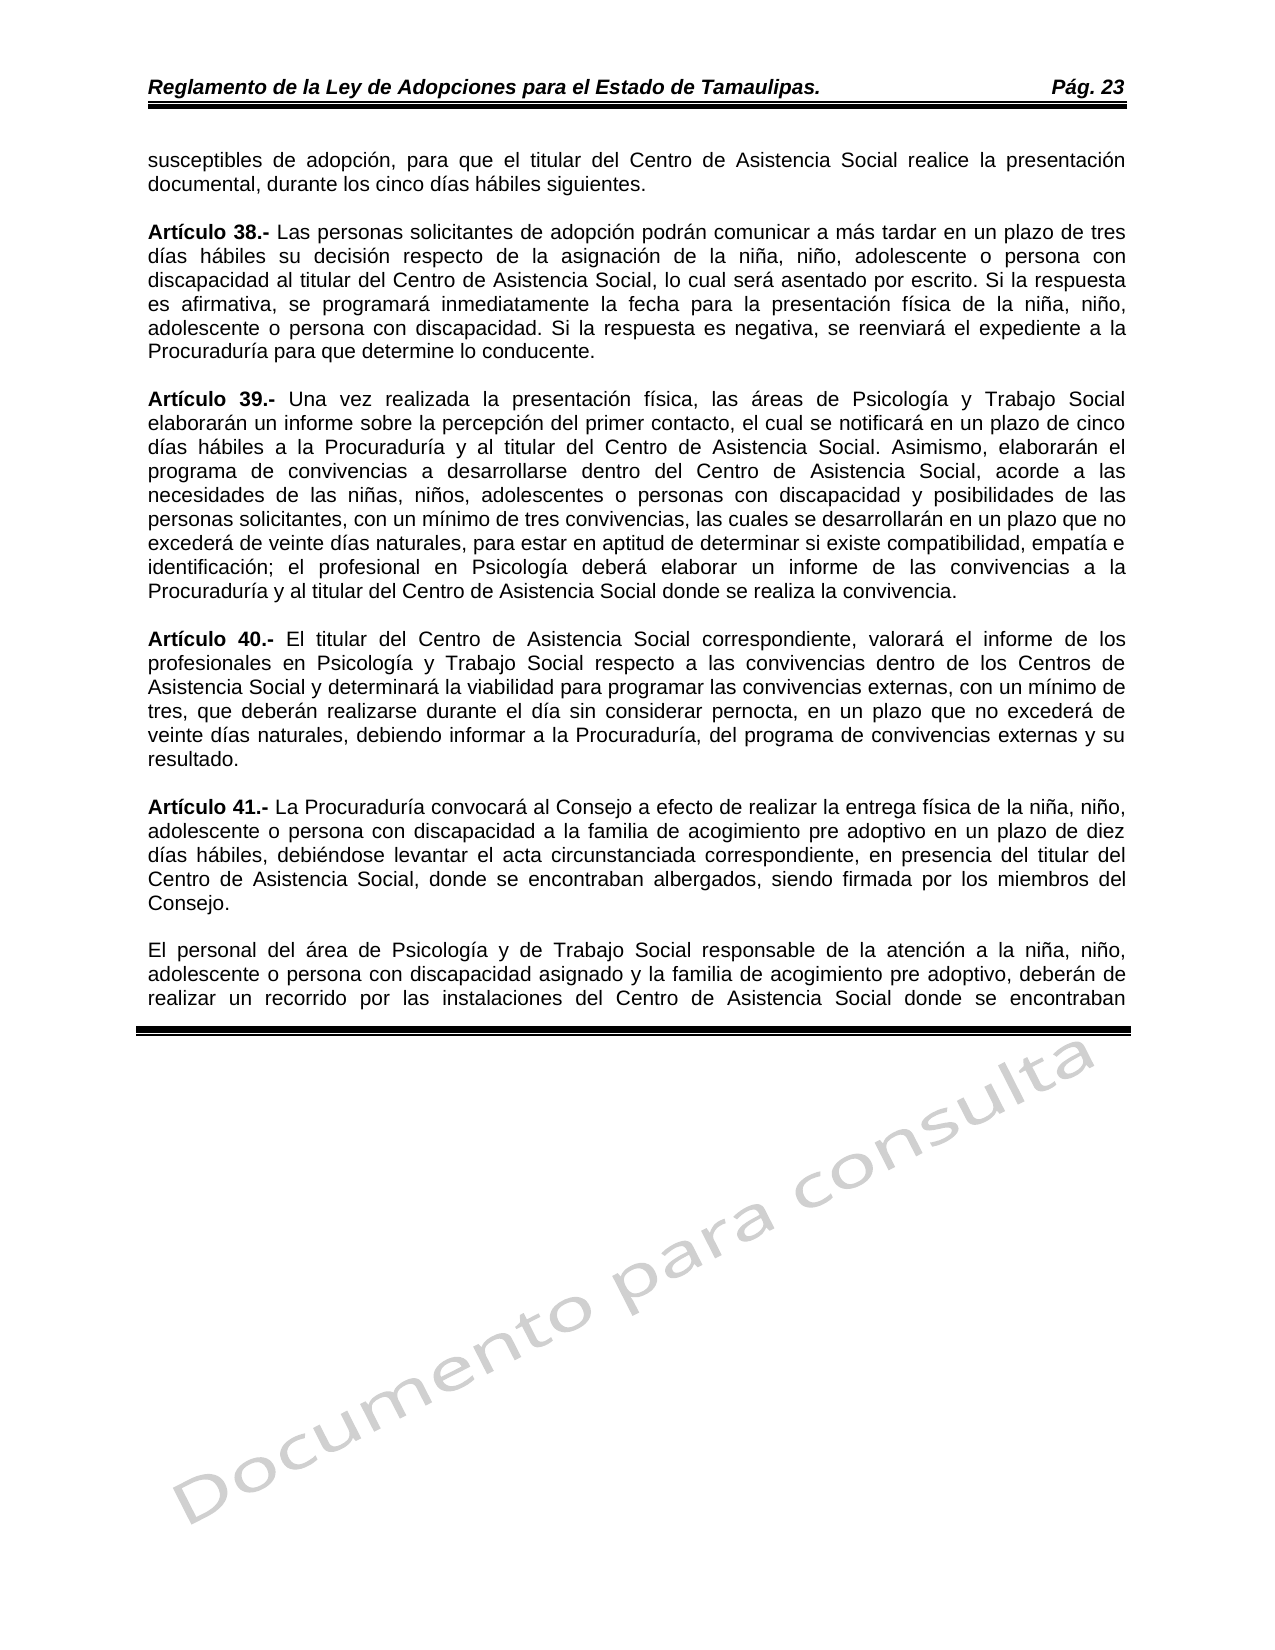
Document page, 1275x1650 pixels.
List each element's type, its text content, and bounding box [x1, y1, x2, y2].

text Artículo 39.- Una vez realizada la presentación física, las áreas de Psicología y Trabajo Social elaborarán un informe sobre la percepción del primer contacto, el cual se notificará en un plazo de cinco días hábiles a la Procuraduría y al titular del Centro de Asistencia Social. Asimismo, elaborarán el programa de convivencias a desarrollarse dentro del Centro de Asistencia Social, acorde a las necesidades de las niñas, niños, adolescentes o personas con discapacidad y posibilidades de las personas solicitantes, con un mínimo de tres convivencias, las cuales se desarrollarán en un plazo que no excederá de veinte días naturales, para estar en aptitud de determinar si existe compatibilidad, empatía e identificación; el profesional en Psicología deberá elaborar un informe de las convivencias a la Procuraduría y al titular del Centro de Asistencia Social donde se realiza la convivencia. [148, 387, 1127, 603]
text Artículo 40.- El titular del Centro de Asistencia Social correspondiente, valorará el informe de los profesionales en Psicología y Trabajo Social respecto a las convivencias dentro de los Centros de Asistencia Social y determinará la viabilidad para programar las convivencias externas, con un mínimo de tres, que deberán realizarse durante el día sin considerar pernocta, en un plazo que no excederá de veinte días naturales, debiendo informar a la Procuraduría, del programa de convivencias externas y su resultado. [148, 627, 1127, 771]
text Artículo 37.- La Procuraduría enviará el expediente de las personas solicitantes al Centro de Asistencia Social donde se encuentren albergadas las niñas, niños, adolescentes o personas con discapacidad susceptibles de adopción, para que el titular del Centro de Asistencia Social realice la presentación documental, durante los cinco días hábiles siguientes. [148, 148, 1127, 196]
text Artículo 38.- Las personas solicitantes de adopción podrán comunicar a más tardar en un plazo de tres días hábiles su decisión respecto de la asignación de la niña, niño, adolescente o persona con discapacidad al titular del Centro de Asistencia Social, lo cual será asentado por escrito. Si la respuesta es afirmativa, se programará inmediatamente la fecha para la presentación física de la niña, niño, adolescente o persona con discapacidad. Si la respuesta es negativa, se reenviará el expediente a la Procuraduría para que determine lo conducente. [148, 219, 1127, 363]
text El personal del área de Psicología y de Trabajo Social responsable de la atención a la niña, niño, adolescente o persona con discapacidad asignado y la familia de acogimiento pre adoptivo, deberán de realizar un recorrido por las instalaciones del Centro de Asistencia Social donde se encontraban albergados, con el fin de que la familia de acogimiento pre adoptivo identifique el entorno en el que se desarrollaron, a fin de ayudarles a reconstruir su historia de vida. [148, 938, 1127, 1010]
text Artículo 41.- La Procuraduría convocará al Consejo a efecto de realizar la entrega física de la niña, niño, adolescente o persona con discapacidad a la familia de acogimiento pre adoptivo en un plazo de diez días hábiles, debiéndose levantar el acta circunstanciada correspondiente, en presencia del titular del Centro de Asistencia Social, donde se encontraban albergados, siendo firmada por los miembros del Consejo. [148, 794, 1127, 914]
